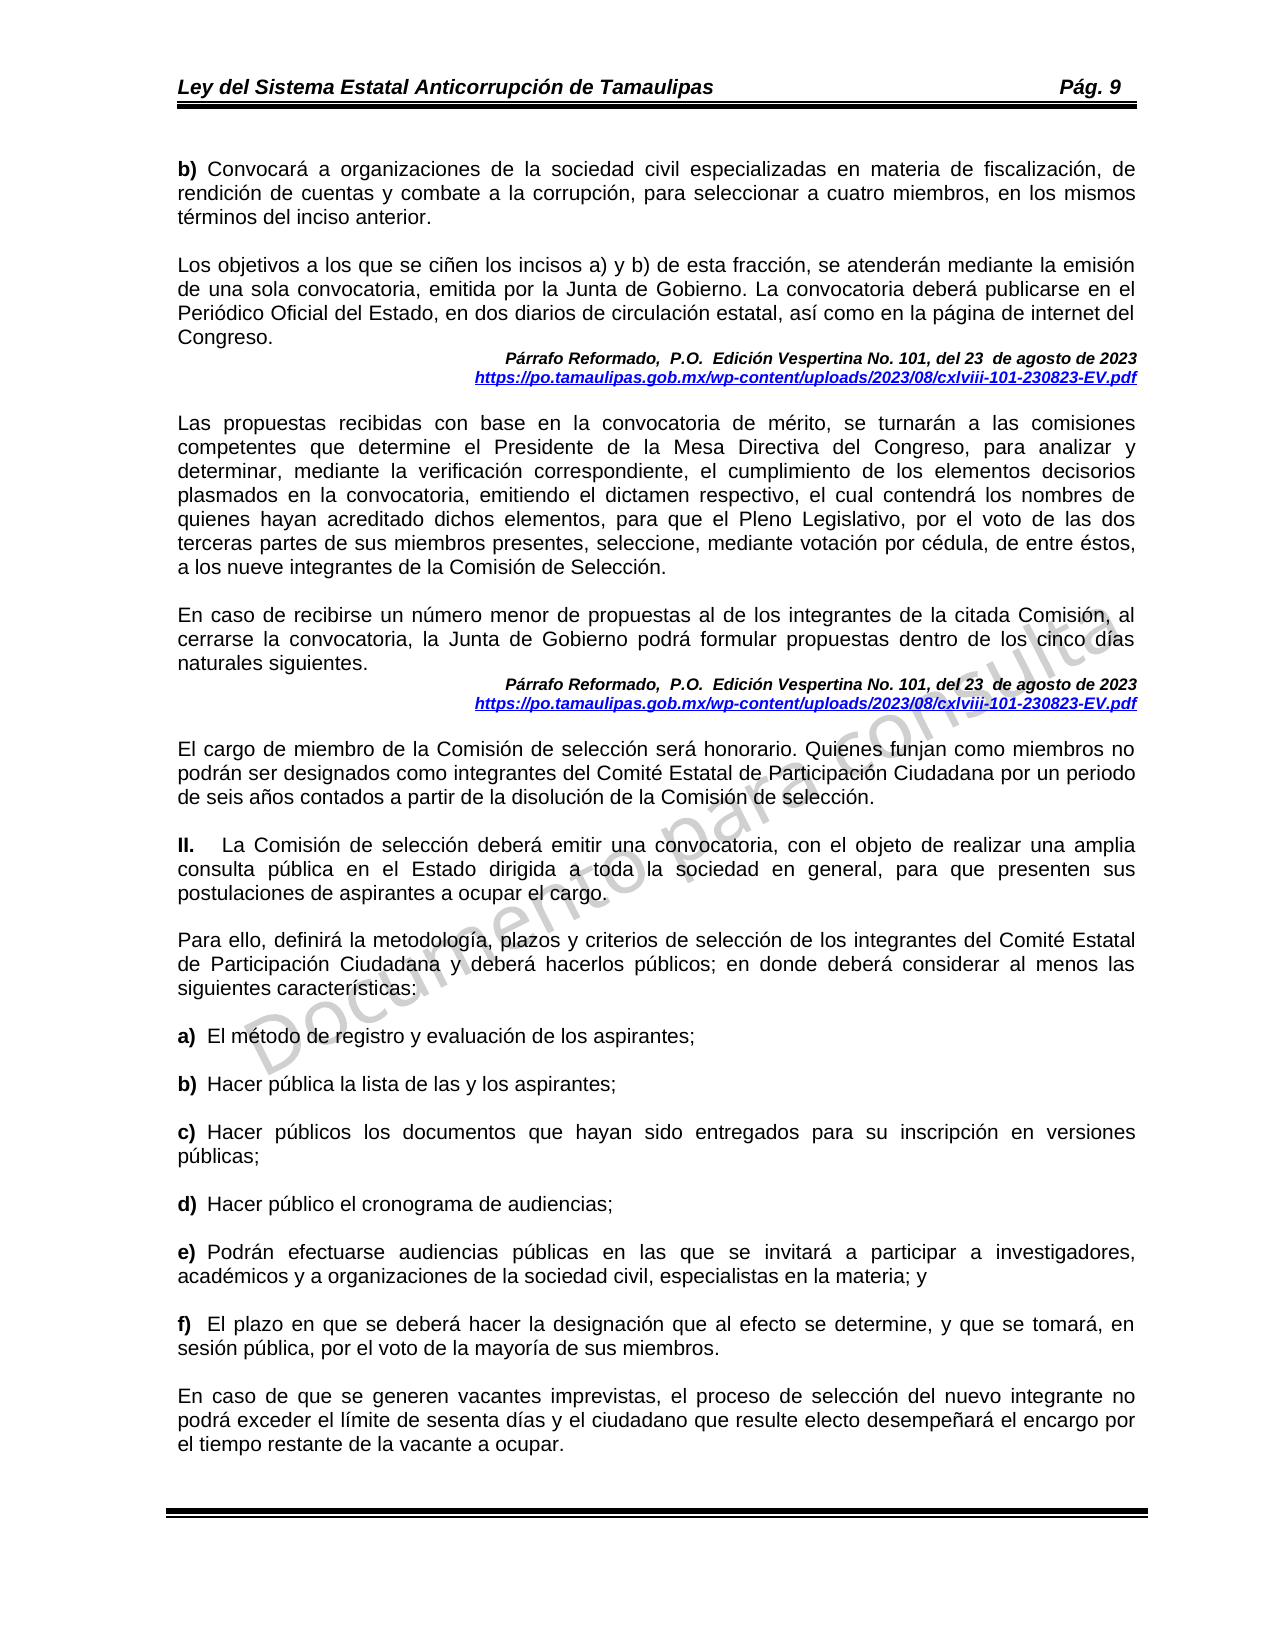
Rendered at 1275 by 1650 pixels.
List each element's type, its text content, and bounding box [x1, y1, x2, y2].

list Hacer público el cronograma de audiencias; [177, 1192, 1137, 1216]
list Podrán efectuarse audiencias públicas en las que se invitará a participar a investigadores, académicos y a organizaciones de la sociedad civil, especialistas en la materia; y [177, 1240, 1137, 1288]
list Hacer pública la lista de las y los aspirantes; [177, 1072, 1137, 1096]
text Los objetivos a los que se ciñen los incisos a) y b) de esta fracción, se atenderán mediante la emisión de una sola convocatoria, emitida por la Junta de Gobierno. La convocatoria deberá publicarse en el Periódico Oficial del Estado, en dos diarios de circulación estatal, así como en la página de internet del Congreso. [177, 253, 1137, 348]
text Las propuestas recibidas con base en la convocatoria de mérito, se turnarán a las comisiones competentes que determine el Presidente de la Mesa Directiva del Congreso, para analizar y determinar, mediante la verificación correspondiente, el cumplimiento de los elementos decisorios plasmados en la convocatoria, emitiendo el dictamen respectivo, el cual contendrá los nombres de quienes hayan acreditado dichos elementos, para que el Pleno Legislativo, por el voto de las dos terceras partes de sus miembros presentes, seleccione, mediante votación por cédula, de entre éstos, a los nueve integrantes de la Comisión de Selección. [177, 411, 1137, 578]
list Párrafo Reformado, P.O. Edición Vespertina No. 101, del 23 de agosto de 2023 [282, 348, 1137, 368]
list https://po.tamaulipas.gob.mx/wp-content/uploads/2023/08/cxlviii-101-230823-EV.pdf [282, 693, 1137, 713]
list Hacer públicos los documentos que hayan sido entregados para su inscripción en versiones públicas; [177, 1120, 1137, 1168]
text Para ello, definirá la metodología, plazos y criterios de selección de los integrantes del Comité Estatal de Participación Ciudadana y deberá hacerlos públicos; en donde deberá considerar al menos las siguientes características: [177, 928, 1137, 1000]
list https://po.tamaulipas.gob.mx/wp-content/uploads/2023/08/cxlviii-101-230823-EV.pdf [282, 368, 1137, 387]
text El cargo de miembro de la Comisión de selección será honorario. Quienes funjan como miembros no podrán ser designados como integrantes del Comité Estatal de Participación Ciudadana por un periodo de seis años contados a partir de la disolución de la Comisión de selección. [177, 737, 1137, 808]
text En caso de recibirse un número menor de propuestas al de los integrantes de la citada Comisión, al cerrarse la convocatoria, la Junta de Gobierno podrá formular propuestas dentro de los cinco días naturales siguientes. [177, 602, 1137, 674]
list Párrafo Reformado, P.O. Edición Vespertina No. 101, del 23 de agosto de 2023 [282, 674, 1137, 693]
list El método de registro y evaluación de los aspirantes; [177, 1024, 1137, 1048]
list El plazo en que se deberá hacer la designación que al efecto se determine, y que se tomará, en sesión pública, por el voto de la mayoría de sus miembros. [177, 1312, 1137, 1359]
text II. La Comisión de selección deberá emitir una convocatoria, con el objeto de realizar una amplia consulta pública en el Estado dirigida a toda la sociedad en general, para que presenten sus postulaciones de aspirantes a ocupar el cargo. [177, 832, 1137, 904]
text b) Convocará a organizaciones de la sociedad civil especializadas en materia de fiscalización, de rendición de cuentas y combate a la corrupción, para seleccionar a cuatro miembros, en los mismos términos del inciso anterior. [177, 157, 1137, 229]
text En caso de que se generen vacantes imprevistas, el proceso de selección del nuevo integrante no podrá exceder el límite de sesenta días y el ciudadano que resulte electo desempeñará el encargo por el tiempo restante de la vacante a ocupar. [177, 1383, 1137, 1455]
